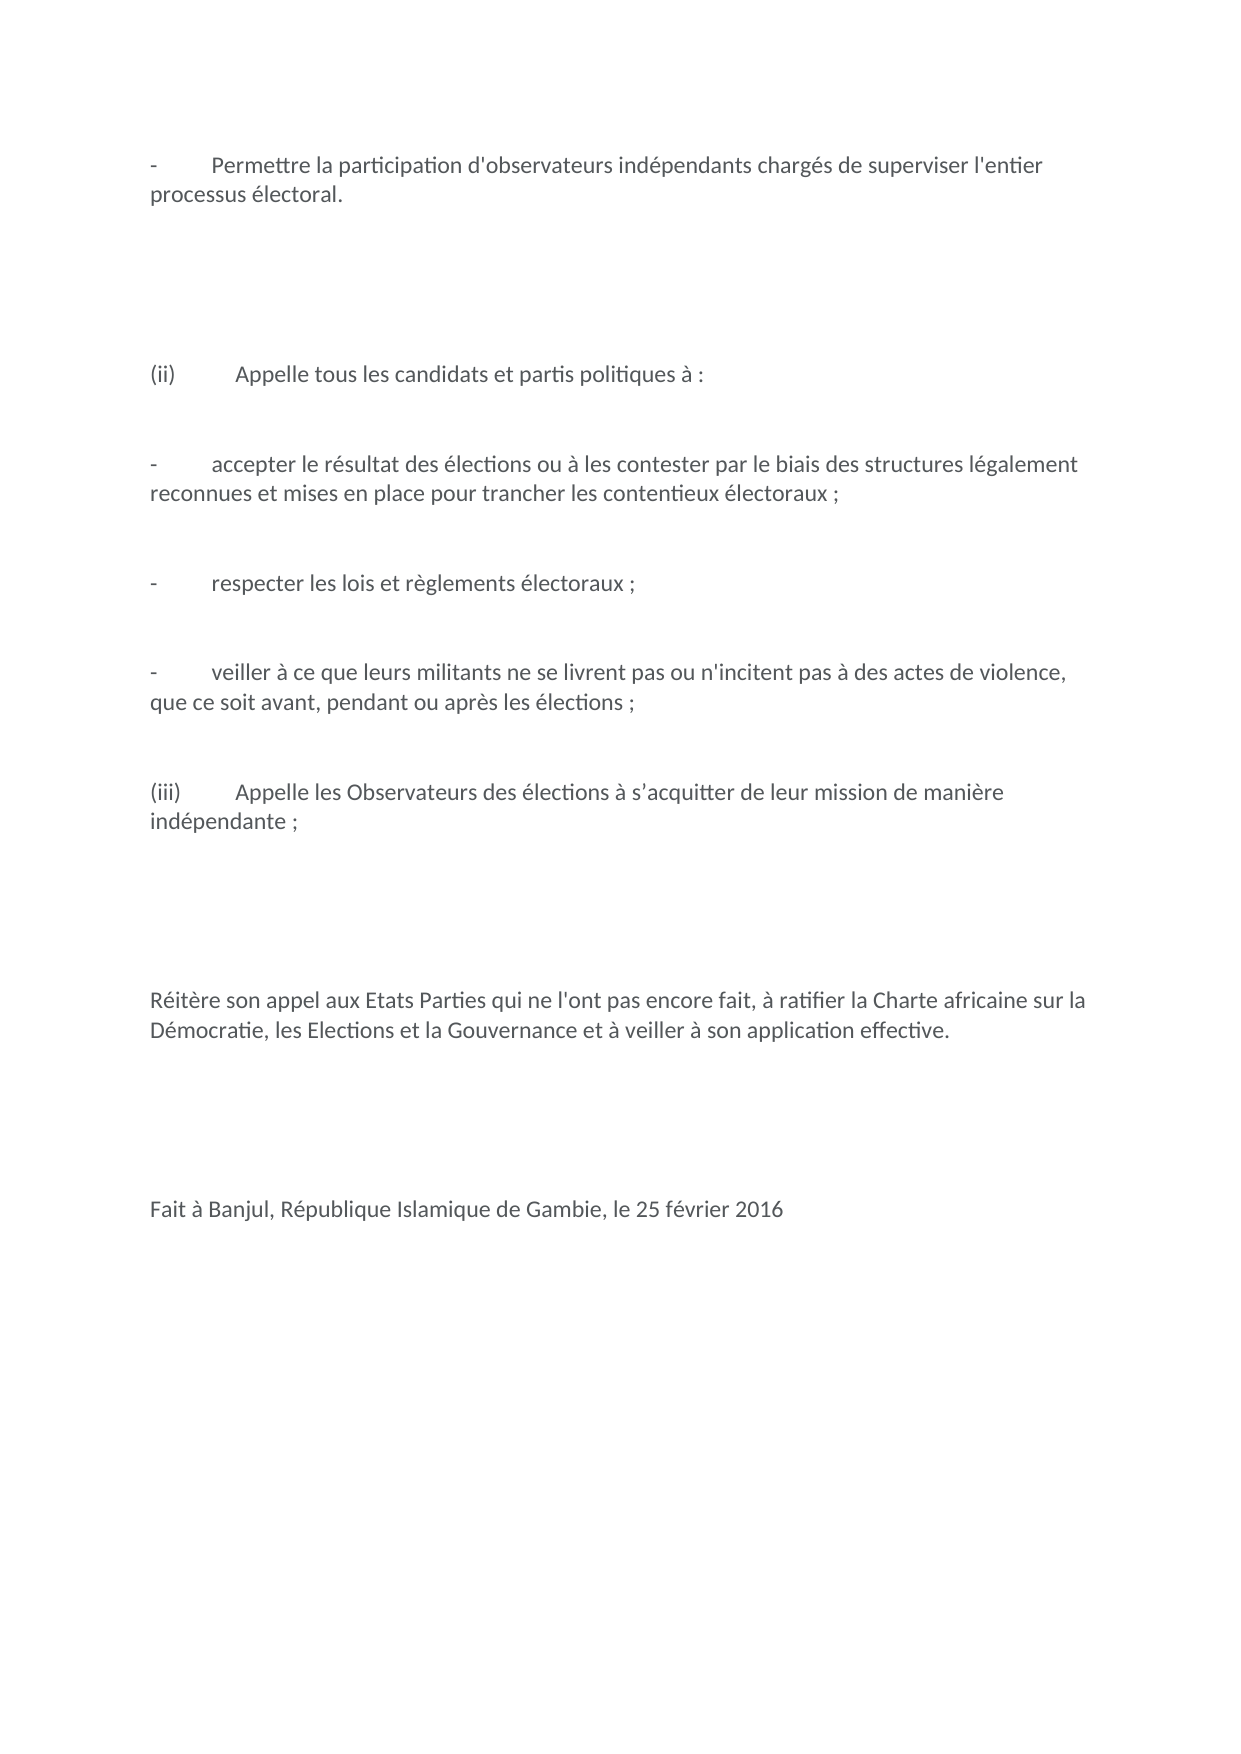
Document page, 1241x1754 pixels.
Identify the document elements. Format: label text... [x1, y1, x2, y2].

text - Permettre la participation d'observateurs indépendants chargés de superviser l'entier processus électoral. [150, 150, 1090, 208]
text - respecter les lois et règlements électoraux ; [150, 568, 1090, 597]
text (iii) Appelle les Observateurs des élections à s’acquitter de leur mission de manière indépendante ; [150, 777, 1090, 835]
text - accepter le résultat des élections ou à les contester par le biais des structures légalement reconnues et mises en place pour trancher les contentieux électoraux ; [150, 449, 1090, 507]
text Fait à Banjul, République Islamique de Gambie, le 25 février 2016 [150, 1194, 1090, 1223]
text Réitère son appel aux Etats Parties qui ne l'ont pas encore fait, à ratifier la Charte africaine sur la Démocratie, les Elections et la Gouvernance et à veiller à son application effective. [150, 985, 1090, 1044]
text (ii) Appelle tous les candidats et partis politiques à : [150, 359, 1090, 388]
text - veiller à ce que leurs militants ne se livrent pas ou n'incitent pas à des actes de violence, que ce soit avant, pendant ou après les élections ; [150, 657, 1090, 716]
